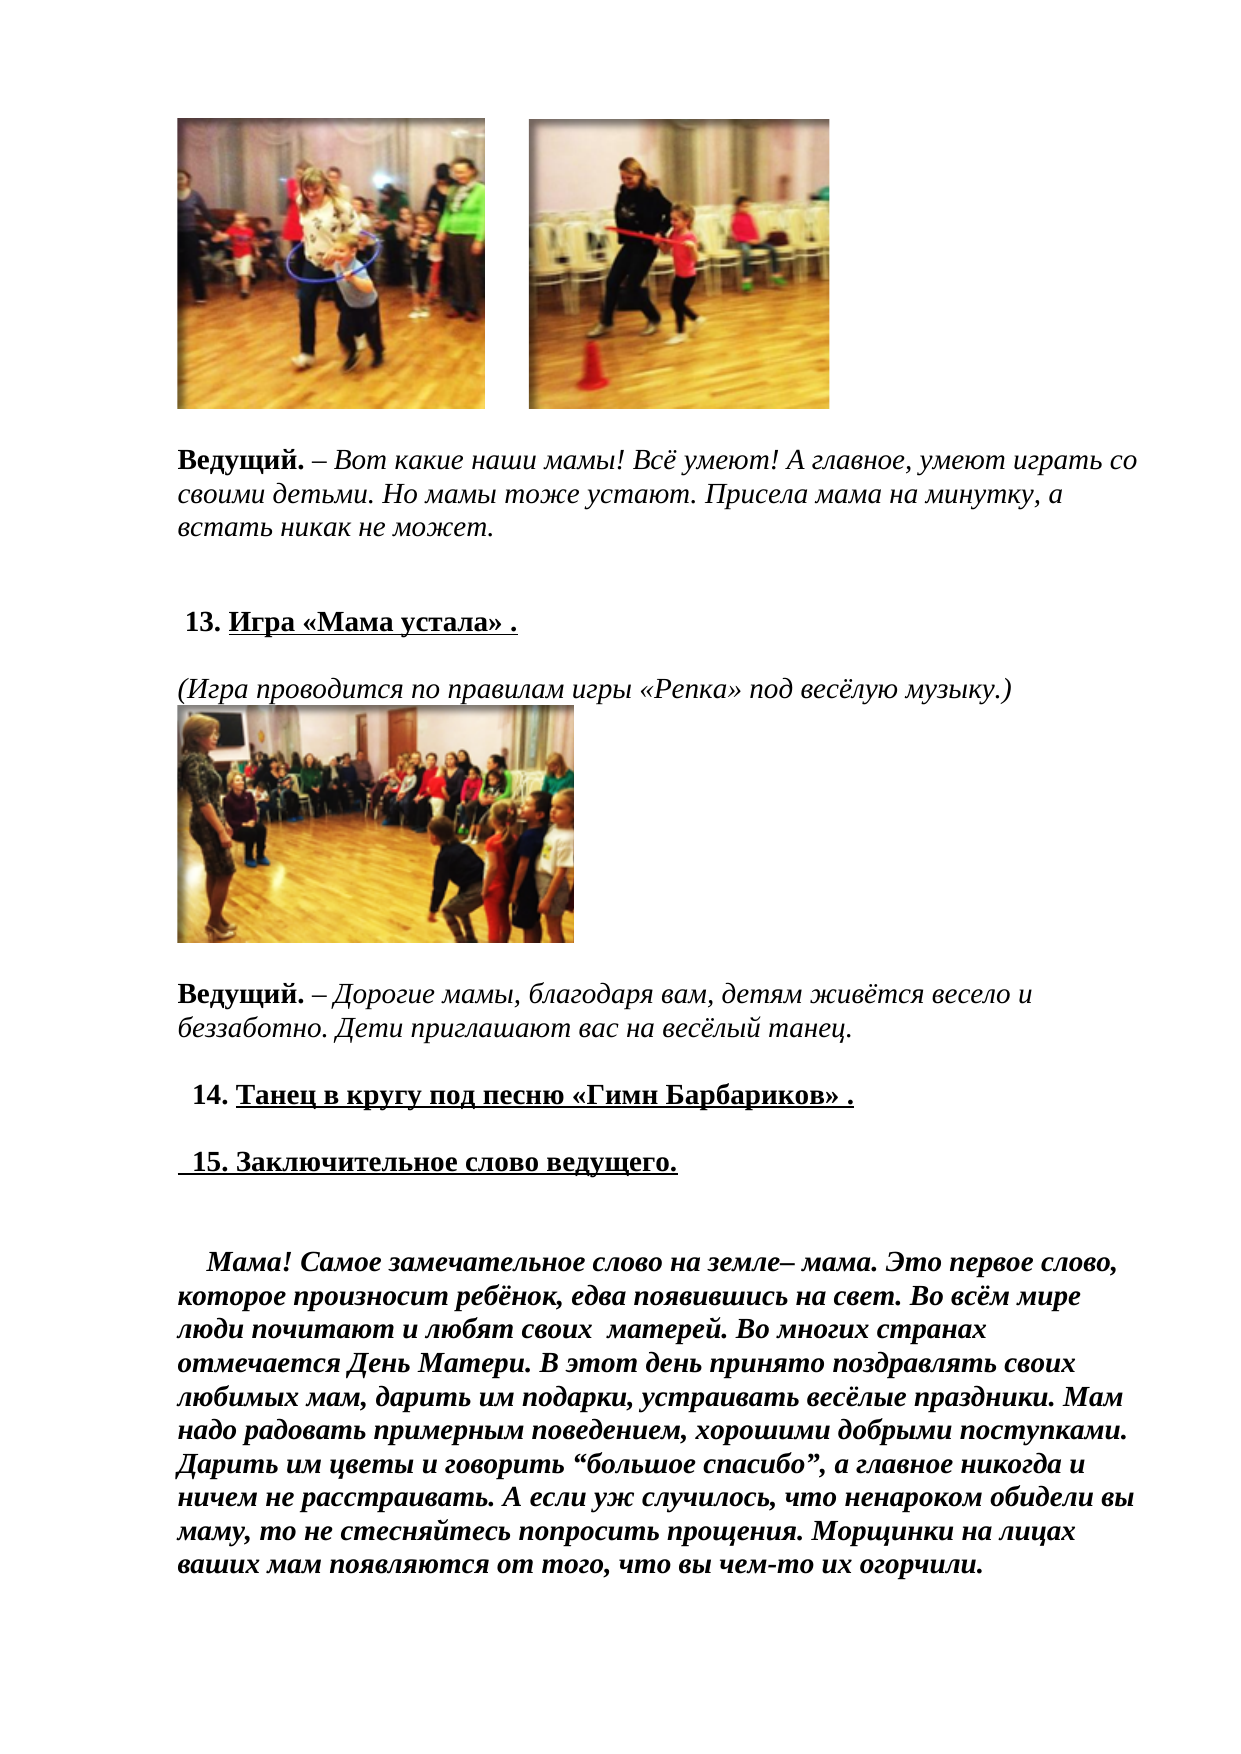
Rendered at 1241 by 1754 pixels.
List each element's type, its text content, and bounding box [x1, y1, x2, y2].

text 14. Танец в кругу под песню «Гимн Барбариков» . [177, 1077, 1152, 1110]
text (Игра проводится по правилам игры «Репка» под весёлую музыку.) [177, 672, 1152, 705]
text Мама! Самое замечательное слово на земле– мама. Это первое слово, которое произносит ребёнок, едва появившись на свет. Во всём мире люди почитают и любят своих матерей. Во многих странах отмечается День Матери. В этот день принято поздравлять своих любимых мам, дарить им подарки, устраивать весёлые праздники. Мам надо радовать примерным поведением, хорошими добрыми поступками. Дарить им цветы и говорить “большое спасибо”, а главное никогда и ничем не расстраивать. А если уж случилось, что ненароком обидели вы маму, то не стесняйтесь попросить прощения. Морщинки на лицах ваших мам появляются от того, что вы чем-то их огорчили. [177, 1244, 1152, 1580]
text Ведущий. – Вот какие наши мамы! Всё умеют! А главное, умеют играть со своими детьми. Но мамы тоже устают. Присела мама на минутку, а встать никак не может. [177, 442, 1152, 543]
text Ведущий. – Дорогие мамы, благодаря вам, детям живётся весело и беззаботно. Дети приглашают вас на весёлый танец. [177, 976, 1152, 1043]
text 13. Игра «Мама устала» . [177, 604, 1152, 638]
text 15. Заключительное слово ведущего. [177, 1144, 1152, 1177]
picture [177, 118, 485, 409]
picture [528, 119, 830, 409]
picture [177, 705, 574, 943]
